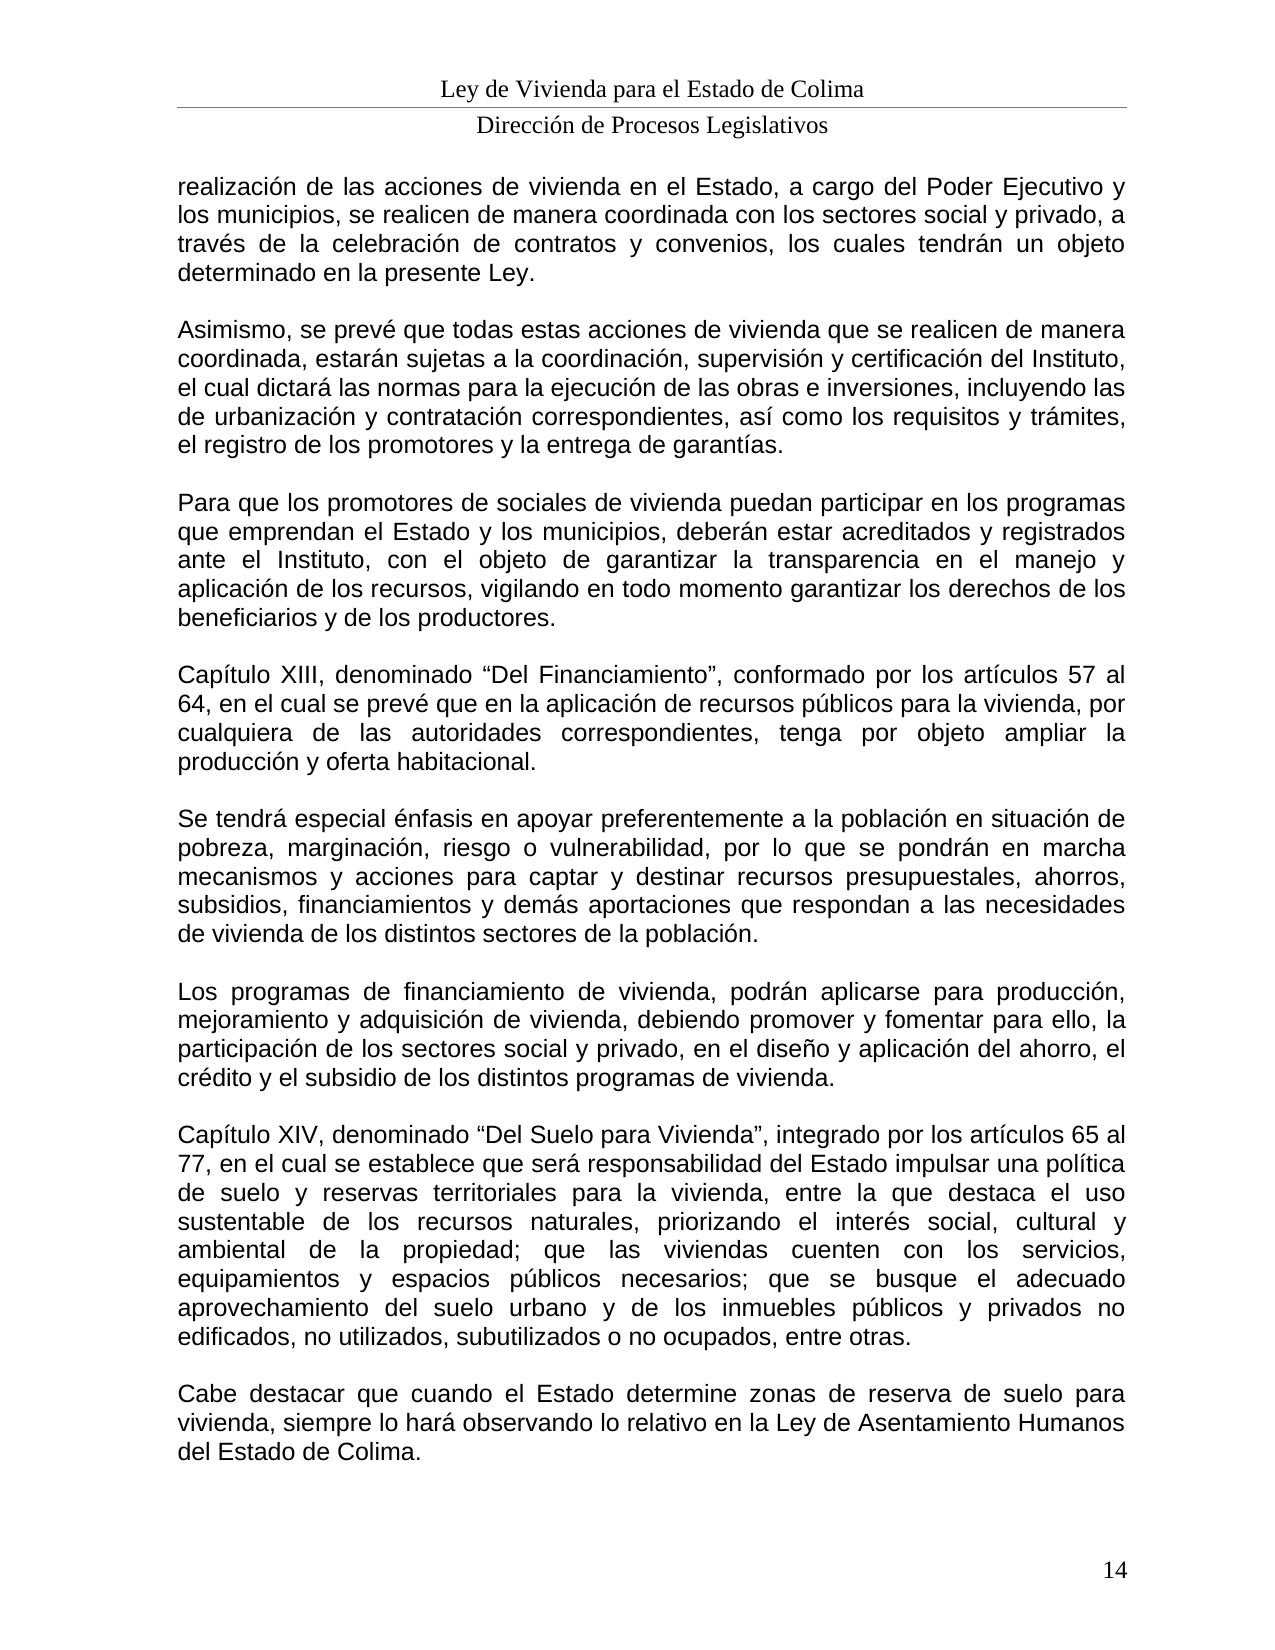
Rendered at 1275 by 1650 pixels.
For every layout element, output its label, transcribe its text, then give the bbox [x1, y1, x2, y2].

text Para que los promotores de sociales de vivienda puedan participar en los programas que emprendan el Estado y los municipios, deberán estar acreditados y registrados ante el Instituto, con el objeto de garantizar la transparencia en el manejo y aplicación de los recursos, vigilando en todo momento garantizar los derechos de los beneficiarios y de los productores. [177, 488, 1127, 632]
text Asimismo, se prevé que todas estas acciones de vivienda que se realicen de manera coordinada, estarán sujetas a la coordinación, supervisión y certificación del Instituto, el cual dictará las normas para la ejecución de las obras e inversiones, incluyendo las de urbanización y contratación correspondientes, así como los requisitos y trámites, el registro de los promotores y la entrega de garantías. [177, 316, 1127, 459]
text Cabe destacar que cuando el Estado determine zonas de reserva de suelo para vivienda, siempre lo hará observando lo relativo en la Ley de Asentamiento Humanos del Estado de Colima. [177, 1379, 1127, 1466]
text Capítulo XIV, denominado “Del Suelo para Vivienda”, integrado por los artículos 65 al 77, en el cual se establece que será responsabilidad del Estado impulsar una política de suelo y reservas territoriales para la vivienda, entre la que destaca el uso sustentable de los recursos naturales, priorizando el interés social, cultural y ambiental de la propiedad; que las viviendas cuenten con los servicios, equipamientos y espacios públicos necesarios; que se busque el adecuado aprovechamiento del suelo urbano y de los inmuebles públicos y privados no edificados, no utilizados, subutilizados o no ocupados, entre otras. [177, 1121, 1127, 1351]
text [177, 172, 1127, 287]
text Se tendrá especial énfasis en apoyar preferentemente a la población en situación de pobreza, marginación, riesgo o vulnerabilidad, por lo que se pondrán en marcha mecanismos y acciones para captar y destinar recursos presupuestales, ahorros, subsidios, financiamientos y demás aportaciones que respondan a las necesidades de vivienda de los distintos sectores de la población. [177, 804, 1127, 948]
text Capítulo XIII, denominado “Del Financiamiento”, conformado por los artículos 57 al 64, en el cual se prevé que en la aplicación de recursos públicos para la vivienda, por cualquiera de las autoridades correspondientes, tenga por objeto ampliar la producción y oferta habitacional. [177, 661, 1127, 776]
text Los programas de financiamiento de vivienda, podrán aplicarse para producción, mejoramiento y adquisición de vivienda, debiendo promover y fomentar para ello, la participación de los sectores social y privado, en el diseño y aplicación del ahorro, el crédito y el subsidio de los distintos programas de vivienda. [177, 977, 1127, 1092]
